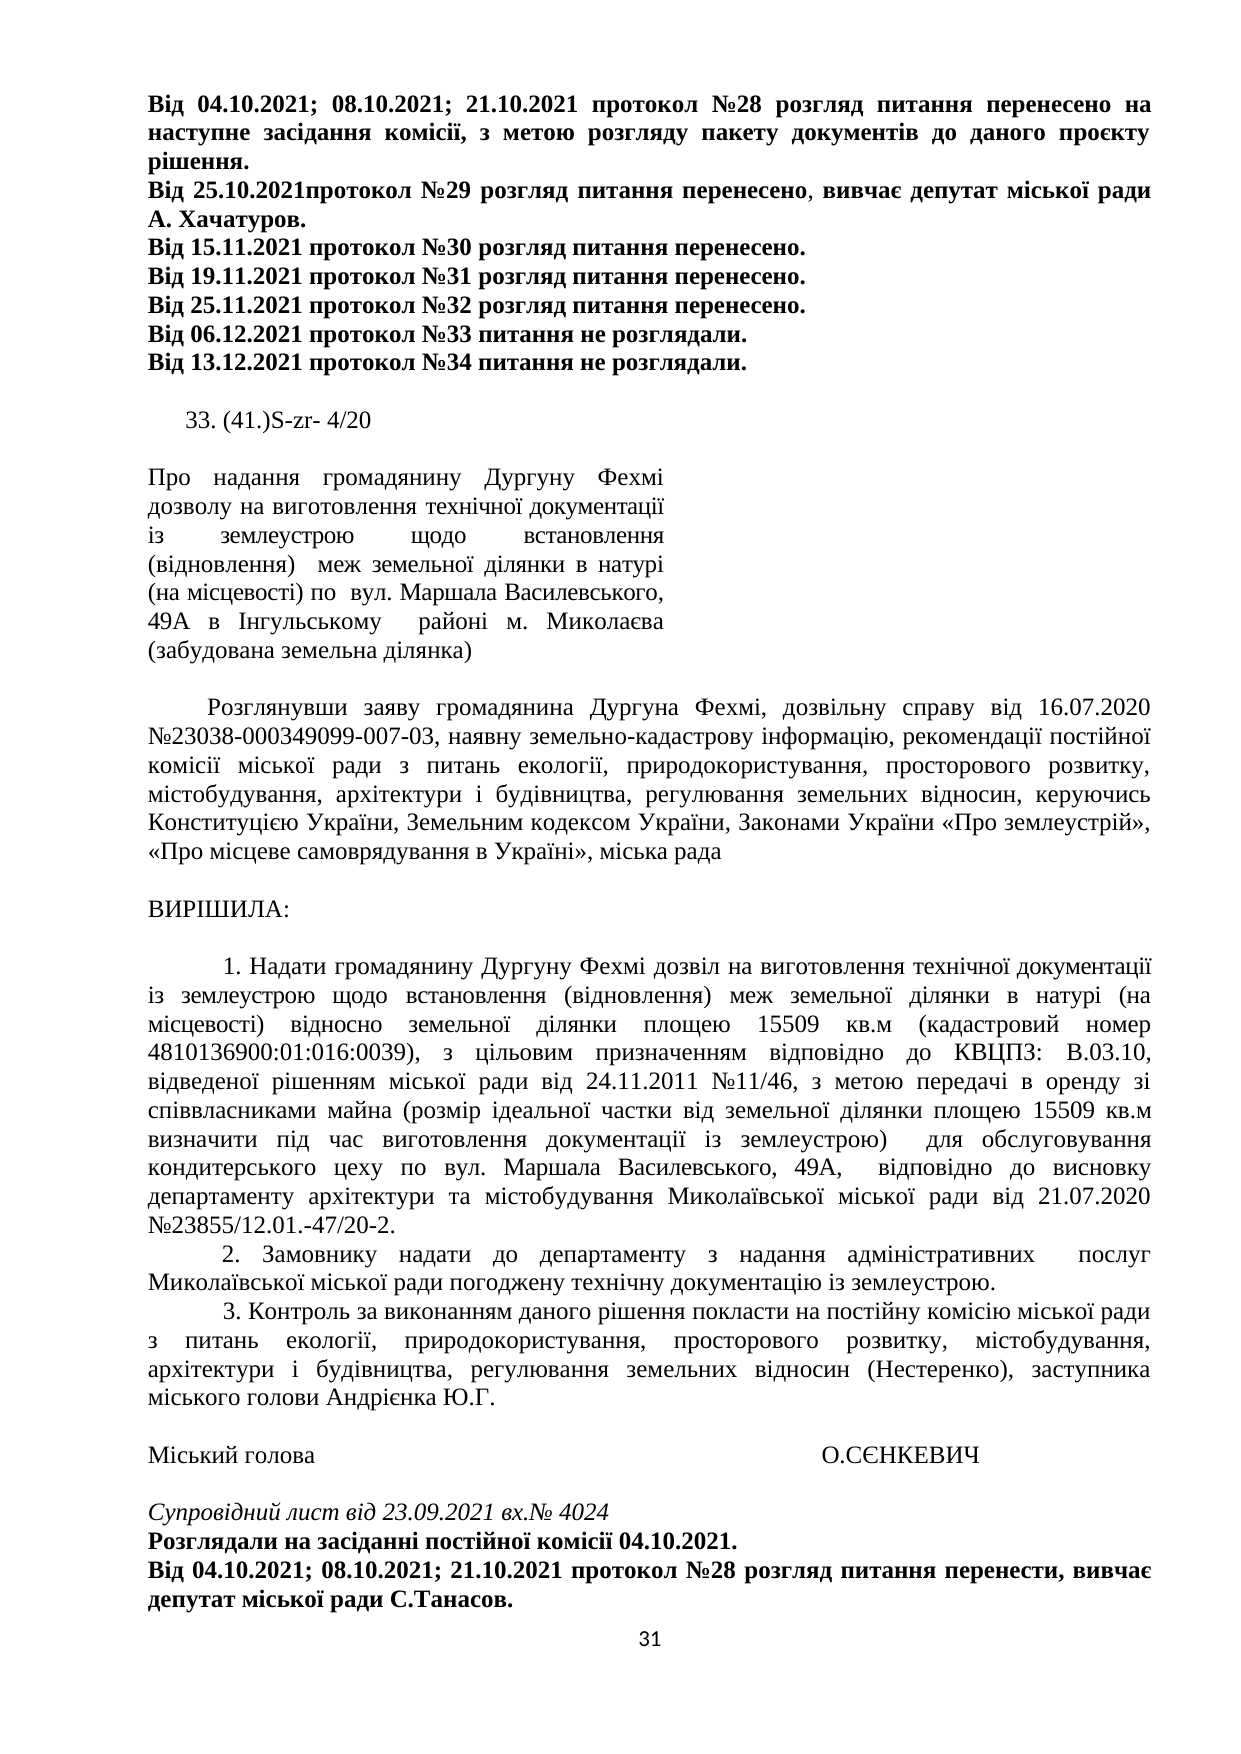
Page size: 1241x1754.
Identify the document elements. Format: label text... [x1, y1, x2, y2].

text 1. Надати громадянину Дургуну Фехмі дозвіл на виготовлення технічної документації із землеустрою щодо встановлення (відновлення) меж земельної ділянки в натурі (на місцевості) відносно земельної ділянки площею 15509 кв.м (кадастровий номер 4810136900:01:016:0039), з цільовим призначенням відповідно до КВЦПЗ: В.03.10, відведеної рішенням міської ради від 24.11.2011 №11/46, з метою передачі в оренду зі співвласниками майна (розмір ідеальної частки від земельної ділянки площею 15509 кв.м визначити під час виготовлення документації із землеустрою) для обслуговування кондитерського цеху по вул. Маршала Василевського, 49А, відповідно до висновку департаменту архітектури та містобудування Миколаївської міської ради від 21.07.2020 №23855/12.01.-47/20-2. [148, 951, 1152, 1239]
list (41.)S-zr- 4/20 [185, 405, 983, 434]
text Від 13.12.2021 протокол №34 питання не розглядали. [148, 347, 1152, 376]
text Супровідний лист від 23.09.2021 вх.№ 4024 [148, 1497, 1152, 1526]
text 3. Контроль за виконанням даного рішення покласти на постійну комісію міської ради з питань екології, природокористування, просторового розвитку, містобудування, архітектури і будівництва, регулювання земельних відносин (Нестеренко), заступника міського голови Андрієнка Ю.Г. [148, 1296, 1152, 1411]
text 2. Замовнику надати до департаменту з надання адміністративних послуг Миколаївської міської ради погоджену технічну документацію із землеустрою. [148, 1239, 1152, 1296]
text Від 25.10.2021протокол №29 розгляд питання перенесено, вивчає депутат міської ради А. Хачатуров. [148, 175, 1152, 232]
text ВИРІШИЛА: [148, 894, 1152, 922]
text Від 19.11.2021 протокол №31 розгляд питання перенесено. [148, 261, 1152, 290]
text Від 06.12.2021 протокол №33 питання не розглядали. [148, 319, 1152, 347]
text Міський голова О.СЄНКЕВИЧ [148, 1440, 1152, 1469]
text Від 25.11.2021 протокол №32 розгляд питання перенесено. [148, 290, 1152, 319]
text Від 04.10.2021; 08.10.2021; 21.10.2021 протокол №28 розгляд питання перенесено на наступне засідання комісії, з метою розгляду пакету документів до даного проєкту рішення. [148, 89, 1152, 175]
text Від 15.11.2021 протокол №30 розгляд питання перенесено. [148, 232, 1152, 261]
text Розглядали на засіданні постійної комісії 04.10.2021. [148, 1526, 1152, 1555]
text Розглянувши заяву громадянина Дургуна Фехмі, дозвільну справу від 16.07.2020 №23038-000349099-007-03, наявну земельно-кадастрову інформацію, рекомендації постійної комісії міської ради з питань екології, природокористування, просторового розвитку, містобудування, архітектури і будівництва, регулювання земельних відносин, керуючись Конституцією України, Земельним кодексом України, Законами України «Про землеустрій», «Про місцеве самоврядування в Україні», міська рада [148, 692, 1152, 865]
text Про надання громадянину Дургуну Фехмі дозволу на виготовлення технічної документації із землеустрою щодо встановлення (відновлення) меж земельної ділянки в натурі (на місцевості) по вул. Маршала Василевського, 49А в Інгульському районі м. Миколаєва (забудована земельна ділянка) [148, 462, 664, 664]
text Від 04.10.2021; 08.10.2021; 21.10.2021 протокол №28 розгляд питання перенести, вивчає депутат міської ради С.Танасов. [148, 1555, 1152, 1612]
